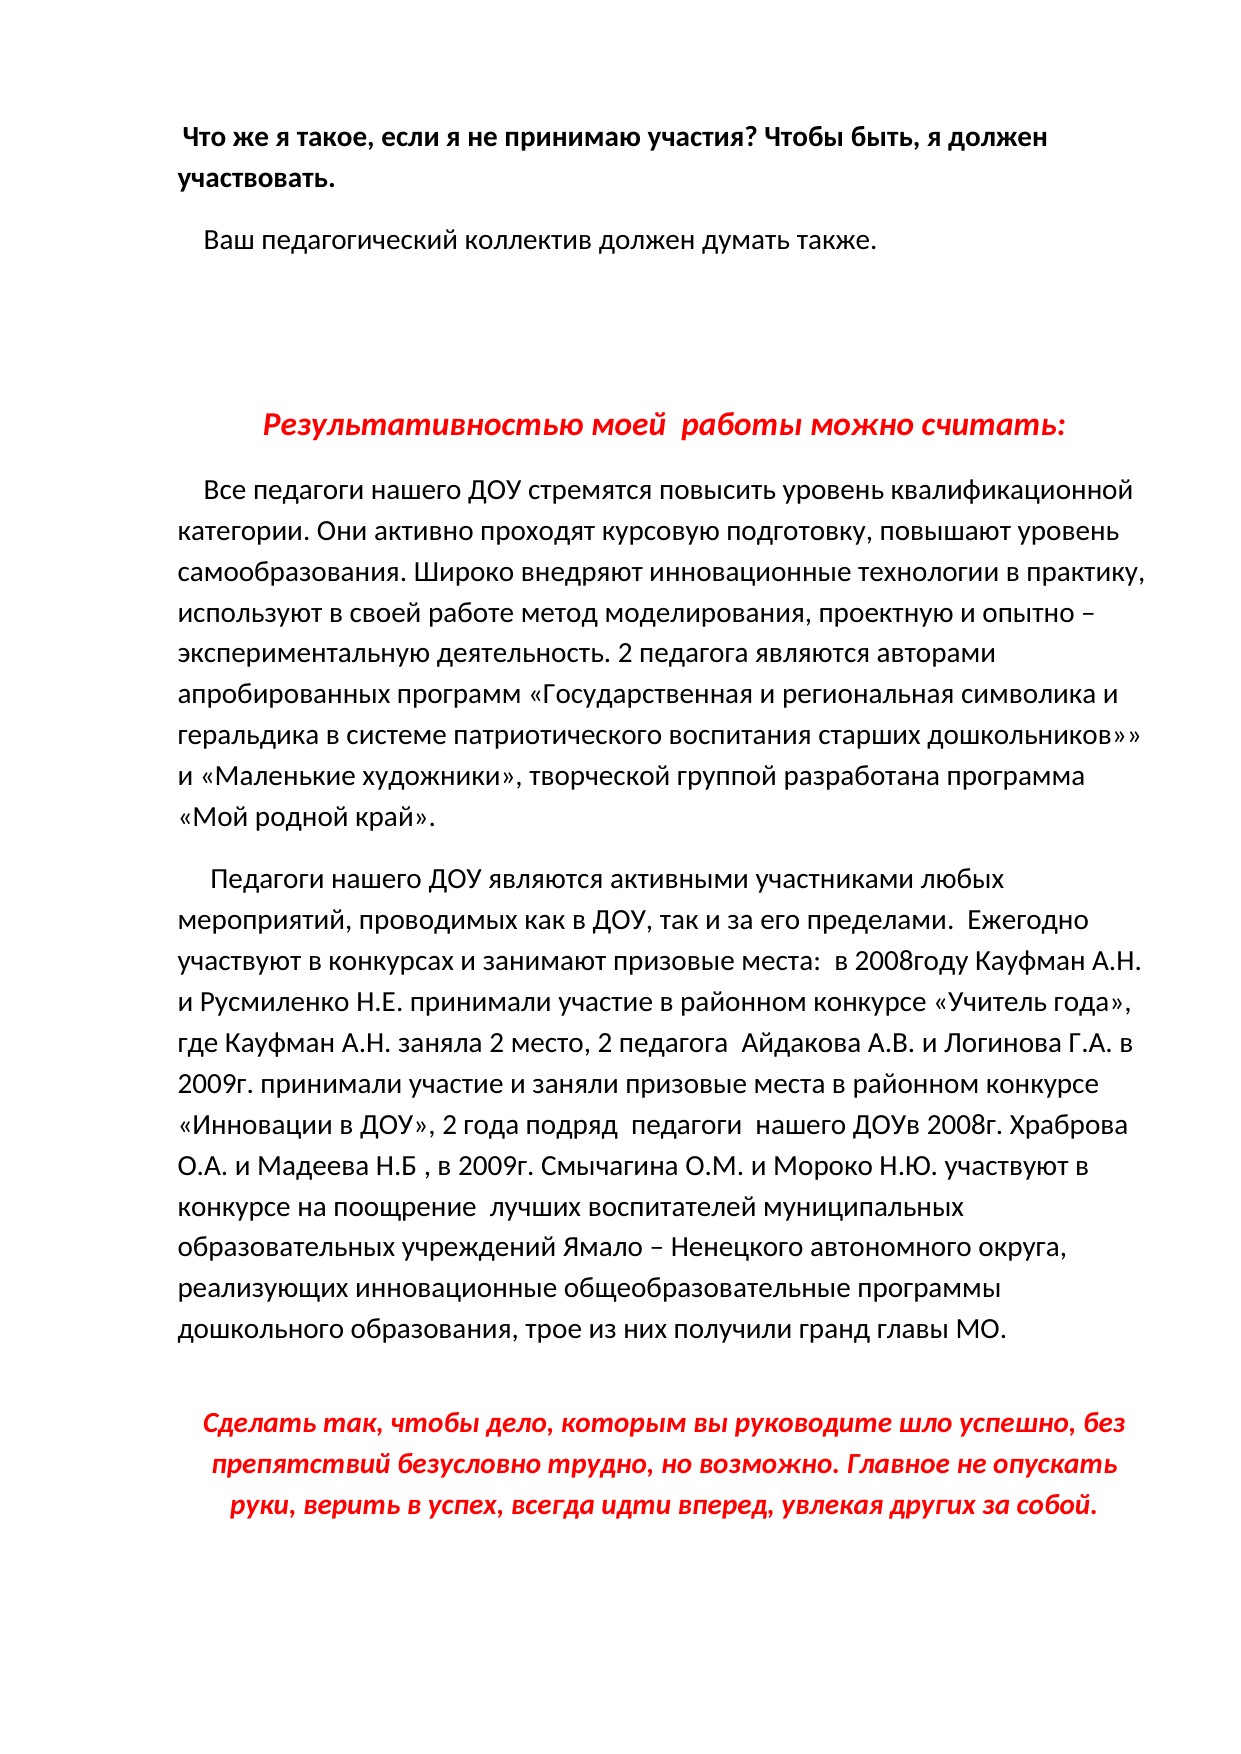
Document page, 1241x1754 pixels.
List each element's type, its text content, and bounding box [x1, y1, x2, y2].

text Ваш педагогический коллектив должен думать также. [177, 221, 1152, 256]
text Что же я такое, если я не принимаю участия? Чтобы быть, я должен участвовать. [177, 118, 1152, 195]
text Результативностью моей работы можно считать: [177, 403, 1152, 444]
text Все педагоги нашего ДОУ стремятся повысить уровень квалификационной категории. Они активно проходят курсовую подготовку, повышают уровень самообразования. Широко внедряют инновационные технологии в практику, используют в своей работе метод моделирования, проектную и опытно – экспериментальную деятельность. 2 педагога являются авторами апробированных программ «Государственная и региональная символика и геральдика в системе патриотического воспитания старших дошкольников»» и «Маленькие художники», творческой группой разработана программа «Мой родной край». [177, 471, 1152, 834]
text Педагоги нашего ДОУ являются активными участниками любых мероприятий, проводимых как в ДОУ, так и за его пределами. Ежегодно участвуют в конкурсах и занимают призовые места: в 2008году Кауфман А.Н. и Русмиленко Н.Е. принимали участие в районном конкурсе «Учитель года», где Кауфман А.Н. заняла 2 место, 2 педагога Айдакова А.В. и Логинова Г.А. в 2009г. принимали участие и заняли призовые места в районном конкурсе «Инновации в ДОУ», 2 года подряд педагоги нашего ДОУв 2008г. Храброва О.А. и Мадеева Н.Б , в 2009г. Смычагина О.М. и Мороко Н.Ю. участвуют в конкурсе на поощрение лучших воспитателей муниципальных образовательных учреждений Ямало – Ненецкого автономного округа, реализующих инновационные общеобразовательные программы дошкольного образования, трое из них получили гранд главы МО. [177, 860, 1152, 1346]
text Сделать так, чтобы дело, которым вы руководите шло успешно, без препятствий безусловно трудно, но возможно. Главное не опускать руки, верить в успех, всегда идти вперед, увлекая других за собой. [177, 1404, 1152, 1522]
